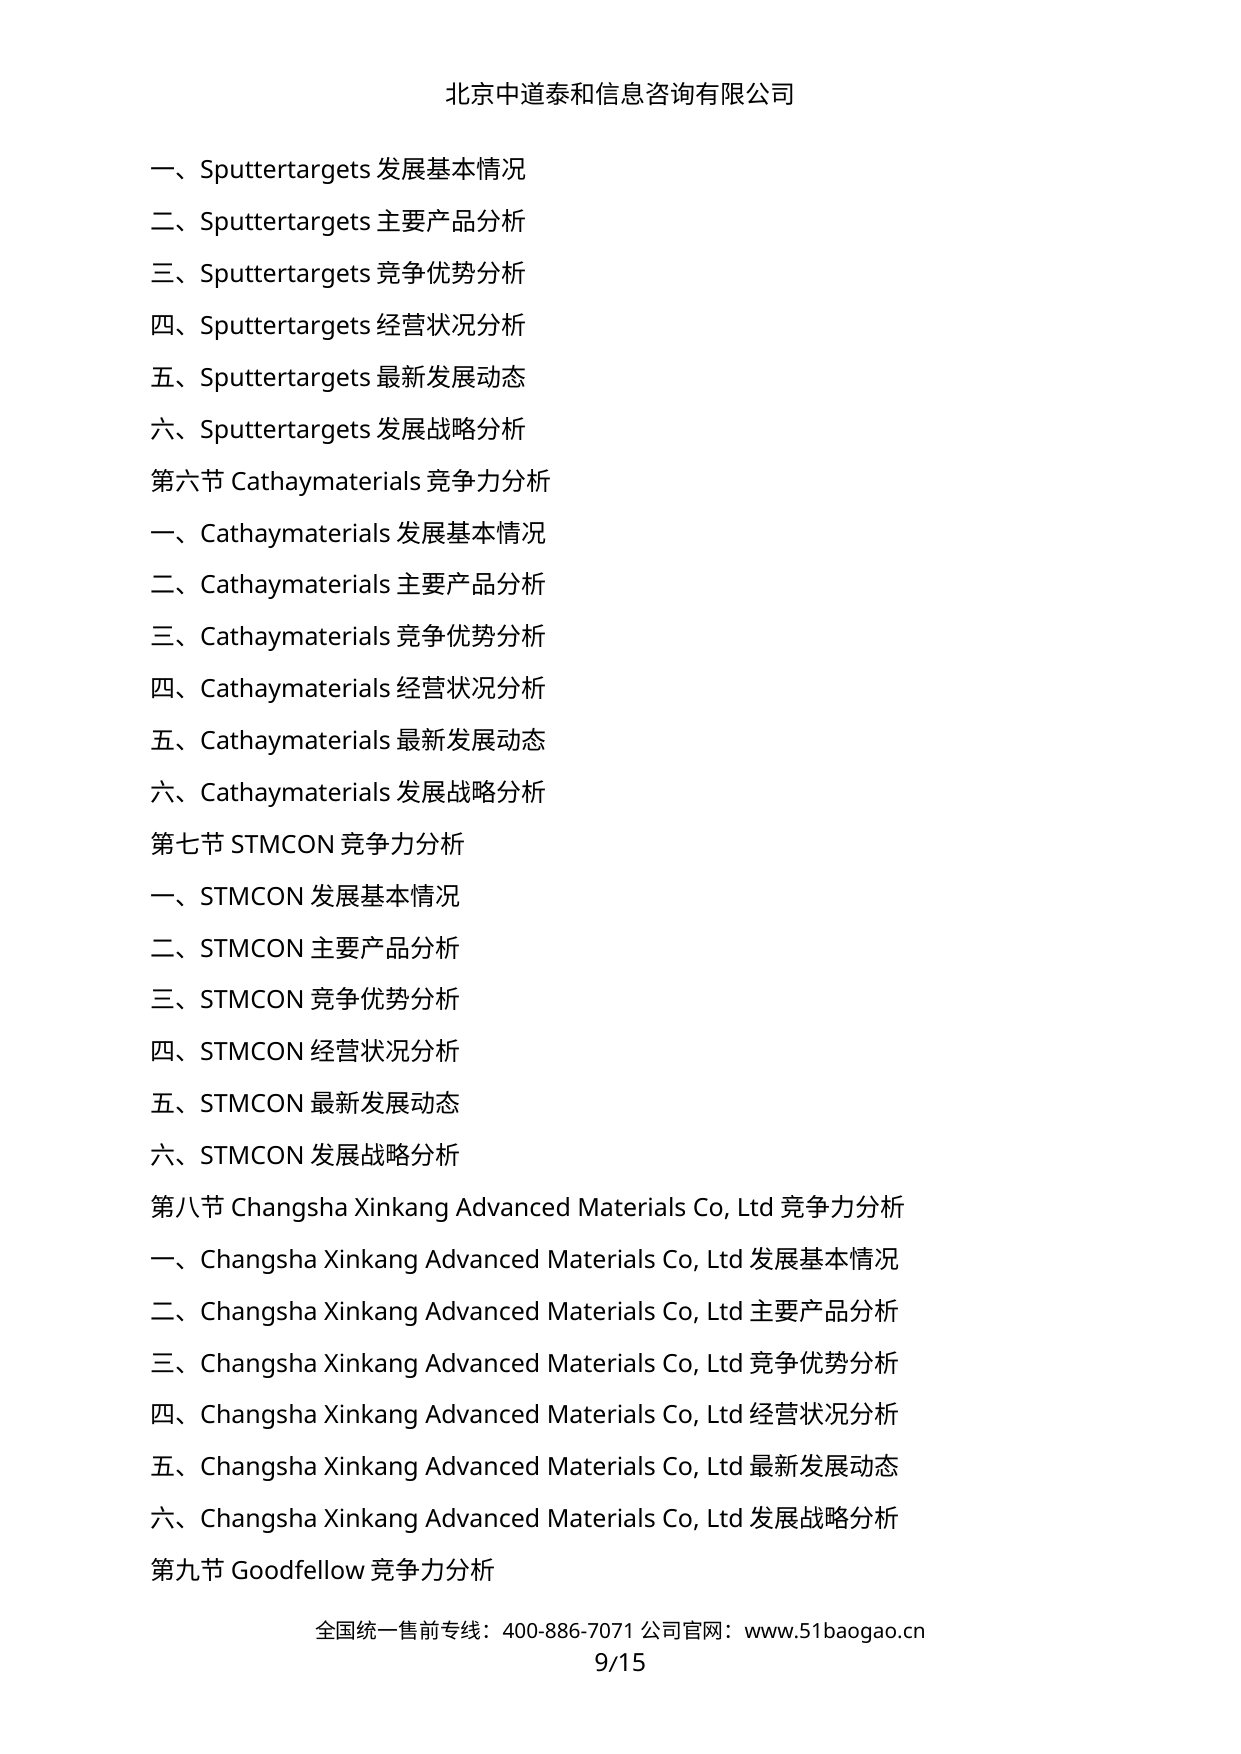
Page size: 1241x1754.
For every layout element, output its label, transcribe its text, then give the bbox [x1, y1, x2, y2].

text 五、Changsha Xinkang Advanced Materials Co, Ltd最新发展动态 [150, 1447, 1090, 1483]
text 三、Changsha Xinkang Advanced Materials Co, Ltd竞争优势分析 [150, 1343, 1090, 1379]
text 第六节 Cathaymaterials竞争力分析 [150, 461, 1090, 497]
text 四、Changsha Xinkang Advanced Materials Co, Ltd经营状况分析 [150, 1395, 1090, 1431]
text 六、STMCON发展战略分析 [150, 1136, 1090, 1172]
text 五、STMCON最新发展动态 [150, 1084, 1090, 1120]
text 一、Sputtertargets发展基本情况 [150, 150, 1090, 186]
text 五、Cathaymaterials最新发展动态 [150, 721, 1090, 757]
text 六、Sputtertargets发展战略分析 [150, 409, 1090, 446]
text 第九节 Goodfellow竞争力分析 [150, 1551, 1090, 1587]
text 四、Sputtertargets经营状况分析 [150, 306, 1090, 342]
text 第七节 STMCON竞争力分析 [150, 824, 1090, 861]
text 二、Cathaymaterials主要产品分析 [150, 565, 1090, 601]
text 六、Changsha Xinkang Advanced Materials Co, Ltd发展战略分析 [150, 1499, 1090, 1535]
text 二、Sputtertargets主要产品分析 [150, 202, 1090, 238]
text 三、Cathaymaterials竞争优势分析 [150, 617, 1090, 653]
text 一、STMCON发展基本情况 [150, 876, 1090, 912]
text 第八节 Changsha Xinkang Advanced Materials Co, Ltd竞争力分析 [150, 1187, 1090, 1224]
text 二、STMCON主要产品分析 [150, 928, 1090, 964]
text 一、Changsha Xinkang Advanced Materials Co, Ltd发展基本情况 [150, 1239, 1090, 1276]
text 六、Cathaymaterials发展战略分析 [150, 772, 1090, 809]
text 三、STMCON竞争优势分析 [150, 980, 1090, 1016]
text 二、Changsha Xinkang Advanced Materials Co, Ltd主要产品分析 [150, 1291, 1090, 1327]
text 四、STMCON经营状况分析 [150, 1032, 1090, 1068]
text 五、Sputtertargets最新发展动态 [150, 357, 1090, 394]
text 一、Cathaymaterials发展基本情况 [150, 513, 1090, 549]
text 四、Cathaymaterials经营状况分析 [150, 669, 1090, 705]
text 三、Sputtertargets竞争优势分析 [150, 254, 1090, 290]
